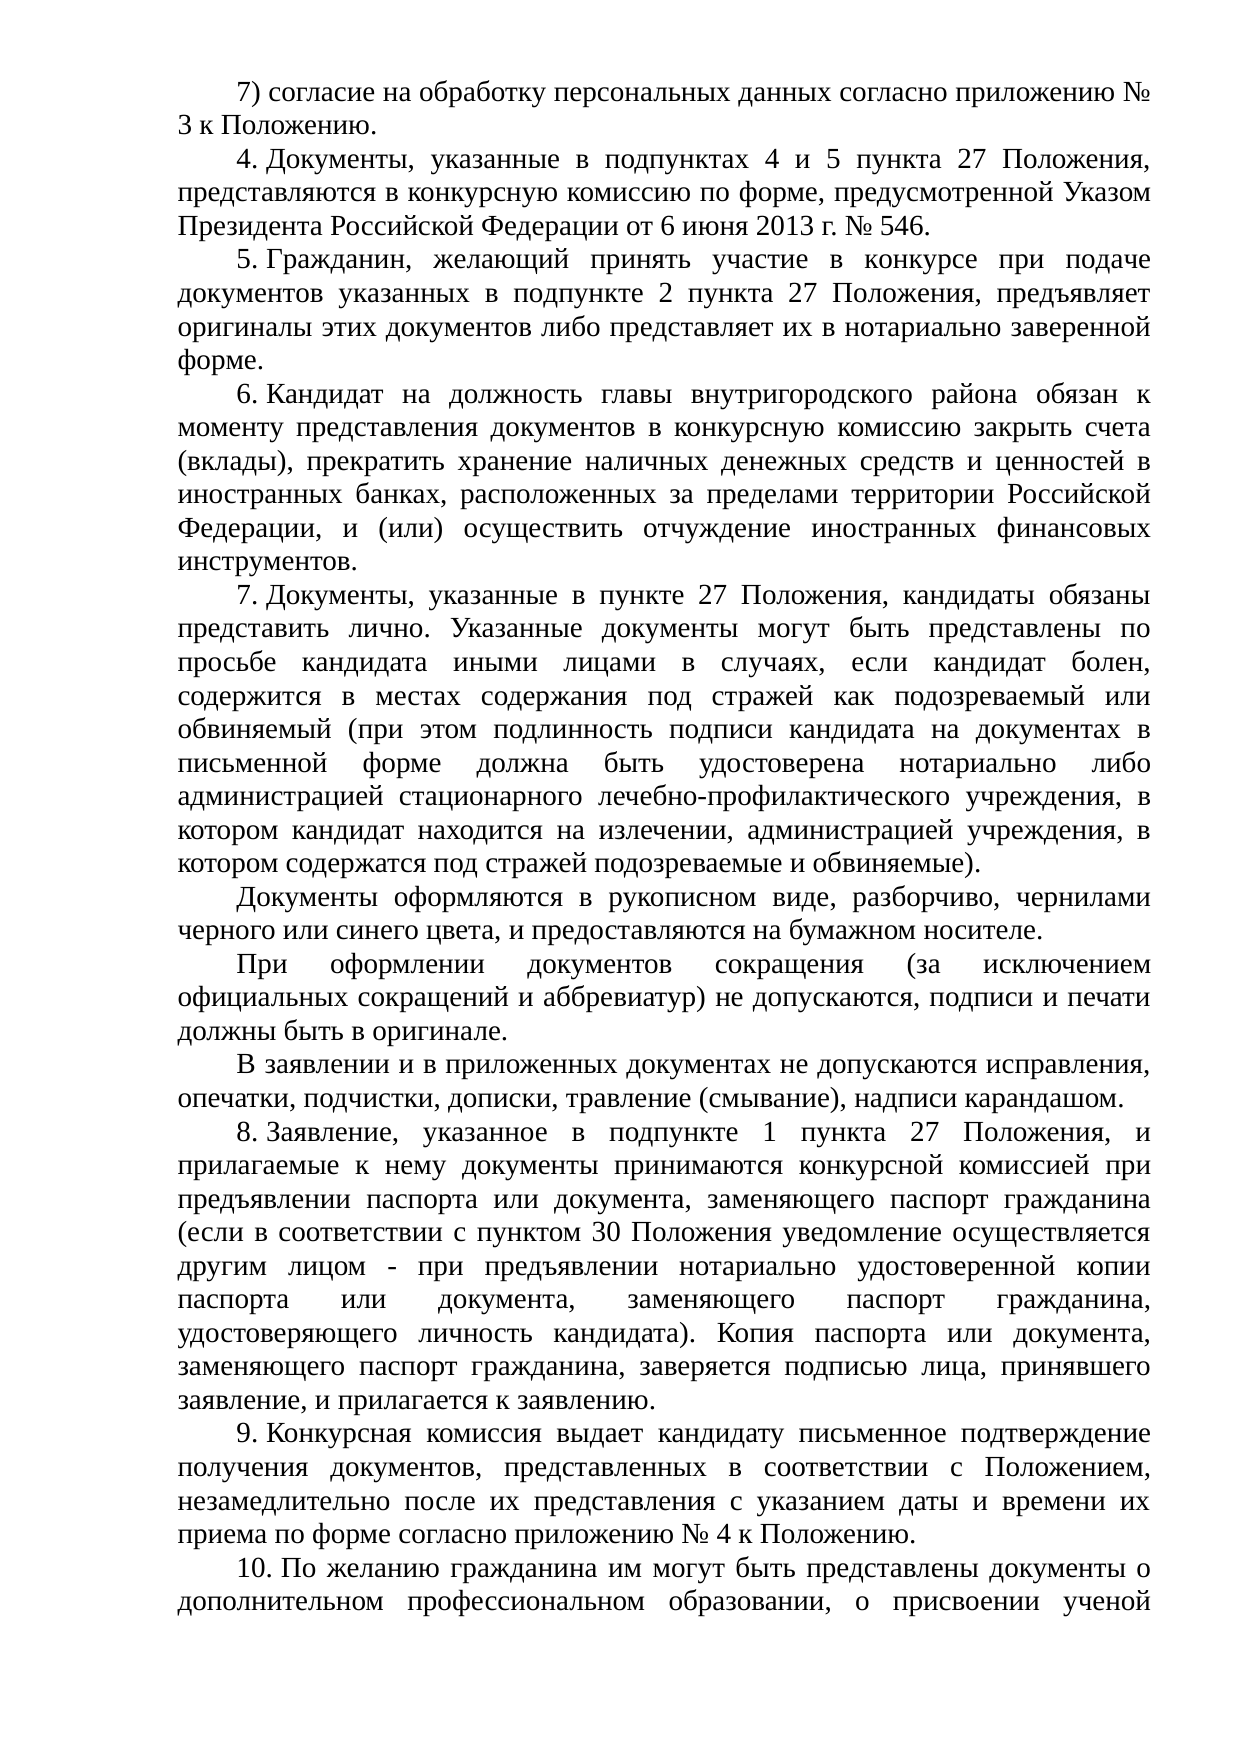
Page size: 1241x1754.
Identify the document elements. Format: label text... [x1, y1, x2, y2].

text 7) согласие на обработку персональных данных согласно приложению № 3 к Положению. [177, 74, 1152, 141]
list Гражданин, желающий принять участие в конкурсе при подаче документов указанных в подпункте 2 пункта 27 Положения, предъявляет оригиналы этих документов либо представляет их в нотариально заверенной форме. [177, 242, 1152, 376]
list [177, 1550, 1152, 1617]
list Кандидат на должность главы внутригородского района обязан к моменту представления документов в конкурсную комиссию закрыть счета (вклады), прекратить хранение наличных денежных средств и ценностей в иностранных банках, расположенных за пределами территории Российской Федерации, и (или) осуществить отчуждение иностранных финансовых инструментов. [177, 376, 1152, 577]
list Документы оформляются в рукописном виде, разборчиво, чернилами черного или синего цвета, и предоставляются на бумажном носителе. [177, 879, 1152, 946]
list При оформлении документов сокращения (за исключением официальных сокращений и аббревиатур) не допускаются, подписи и печати должны быть в оригинале. [177, 946, 1152, 1047]
list Документы, указанные в пункте 27 Положения, кандидаты обязаны представить лично. Указанные документы могут быть представлены по просьбе кандидата иными лицами в случаях, если кандидат болен, содержится в местах содержания под стражей как подозреваемый или обвиняемый (при этом подлинность подписи кандидата на документах в письменной форме должна быть удостоверена нотариально либо администрацией стационарного лечебно-профилактического учреждения, в котором кандидат находится на излечении, администрацией учреждения, в котором содержатся под стражей подозреваемые и обвиняемые). [177, 577, 1152, 879]
list Заявление, указанное в подпункте 1 пункта 27 Положения, и прилагаемые к нему документы принимаются конкурсной комиссией при предъявлении паспорта или документа, заменяющего паспорт гражданина (если в соответствии с пунктом 30 Положения уведомление осуществляется другим лицом - при предъявлении нотариально удостоверенной копии паспорта или документа, заменяющего паспорт гражданина, удостоверяющего личность кандидата). Копия паспорта или документа, заменяющего паспорт гражданина, заверяется подписью лица, принявшего заявление, и прилагается к заявлению. [177, 1114, 1152, 1416]
list Конкурсная комиссия выдает кандидату письменное подтверждение получения документов, представленных в соответствии с Положением, незамедлительно после их представления с указанием даты и времени их приема по форме согласно приложению № 4 к Положению. [177, 1416, 1152, 1550]
list Документы, указанные в подпунктах 4 и 5 пункта 27 Положения, представляются в конкурсную комиссию по форме, предусмотренной Указом Президента Российской Федерации от 6 июня 2013 г. № 546. [177, 141, 1152, 242]
list В заявлении и в приложенных документах не допускаются исправления, опечатки, подчистки, дописки, травление (смывание), надписи карандашом. [177, 1047, 1152, 1114]
